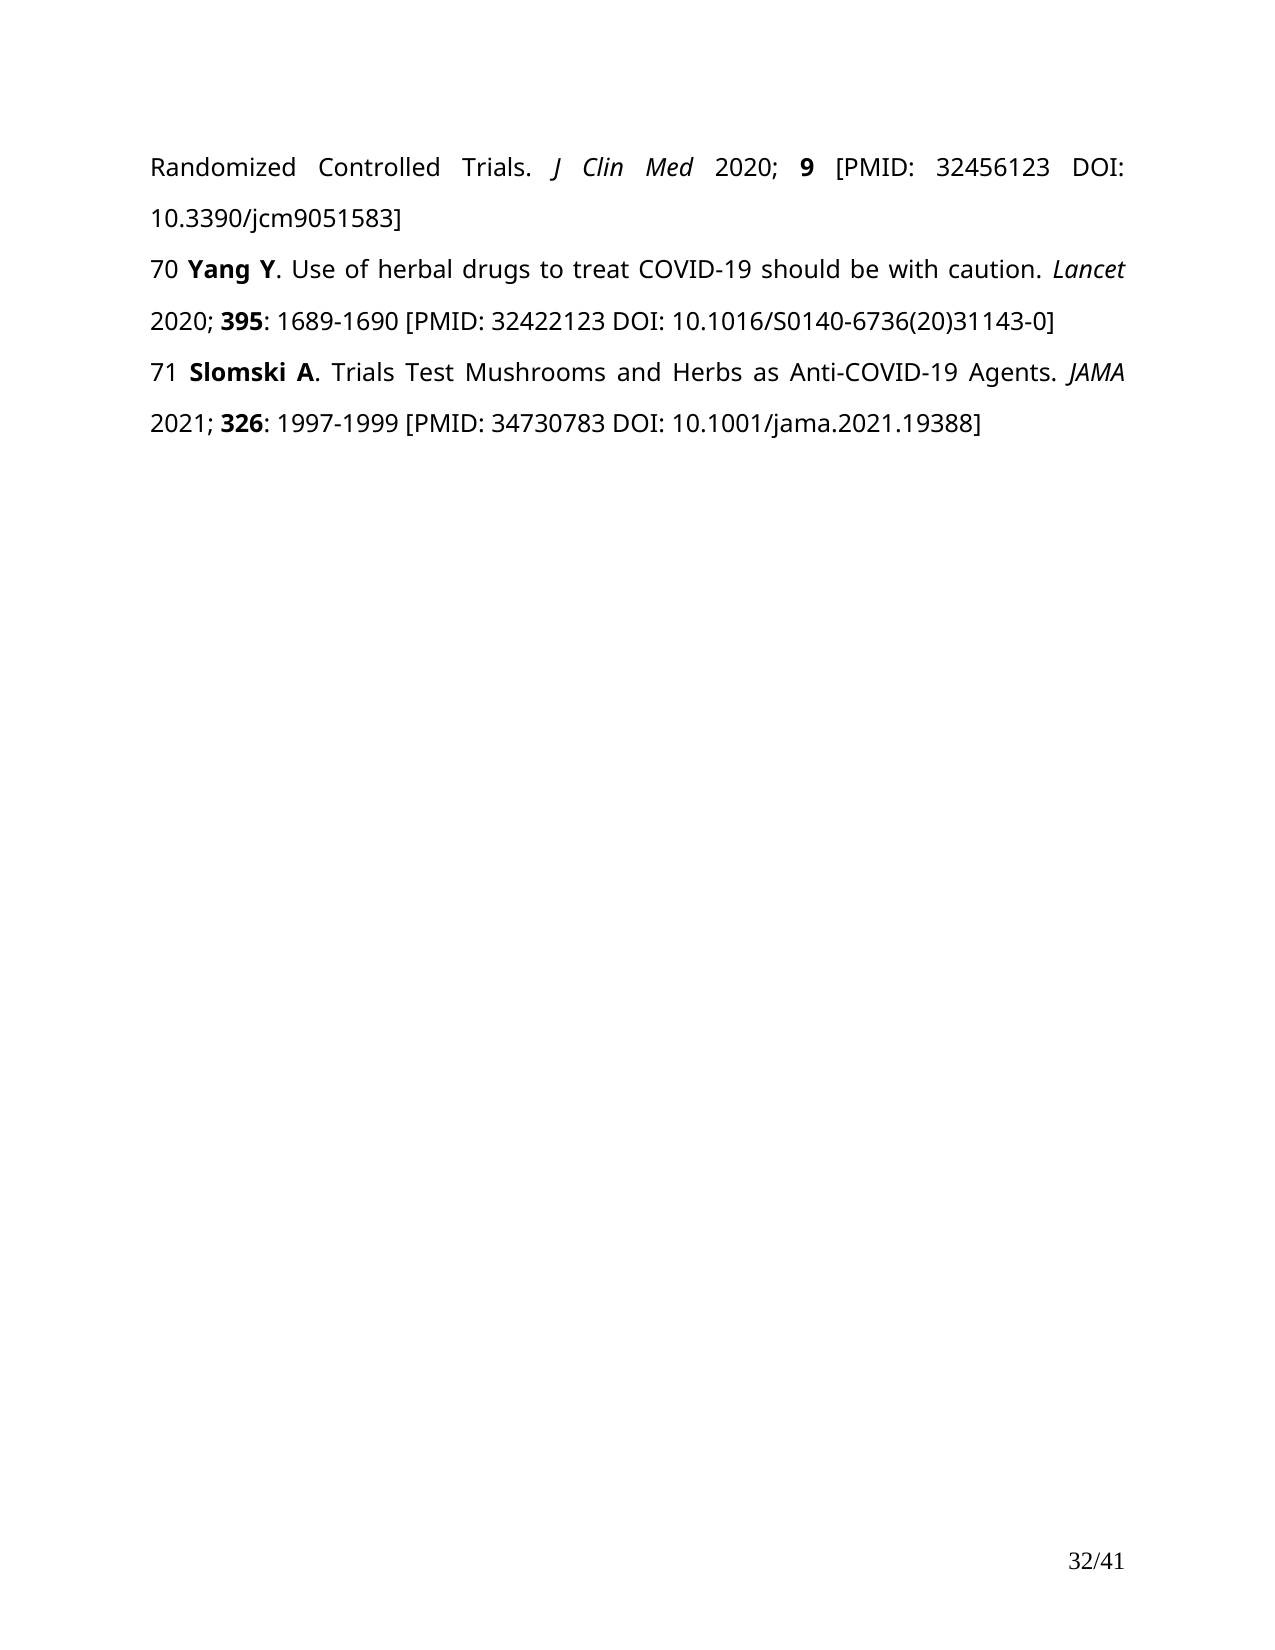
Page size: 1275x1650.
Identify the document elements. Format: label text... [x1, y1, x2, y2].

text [150, 150, 1125, 235]
text 70 Yang Y. Use of herbal drugs to treat COVID-19 should be with caution. Lancet 2020; 395: 1689-1690 [PMID: 32422123 DOI: 10.1016/S0140-6736(20)31143-0] [150, 252, 1125, 337]
text 71 Slomski A. Trials Test Mushrooms and Herbs as Anti-COVID-19 Agents. JAMA 2021; 326: 1997-1999 [PMID: 34730783 DOI: 10.1001/jama.2021.19388] [150, 354, 1125, 439]
